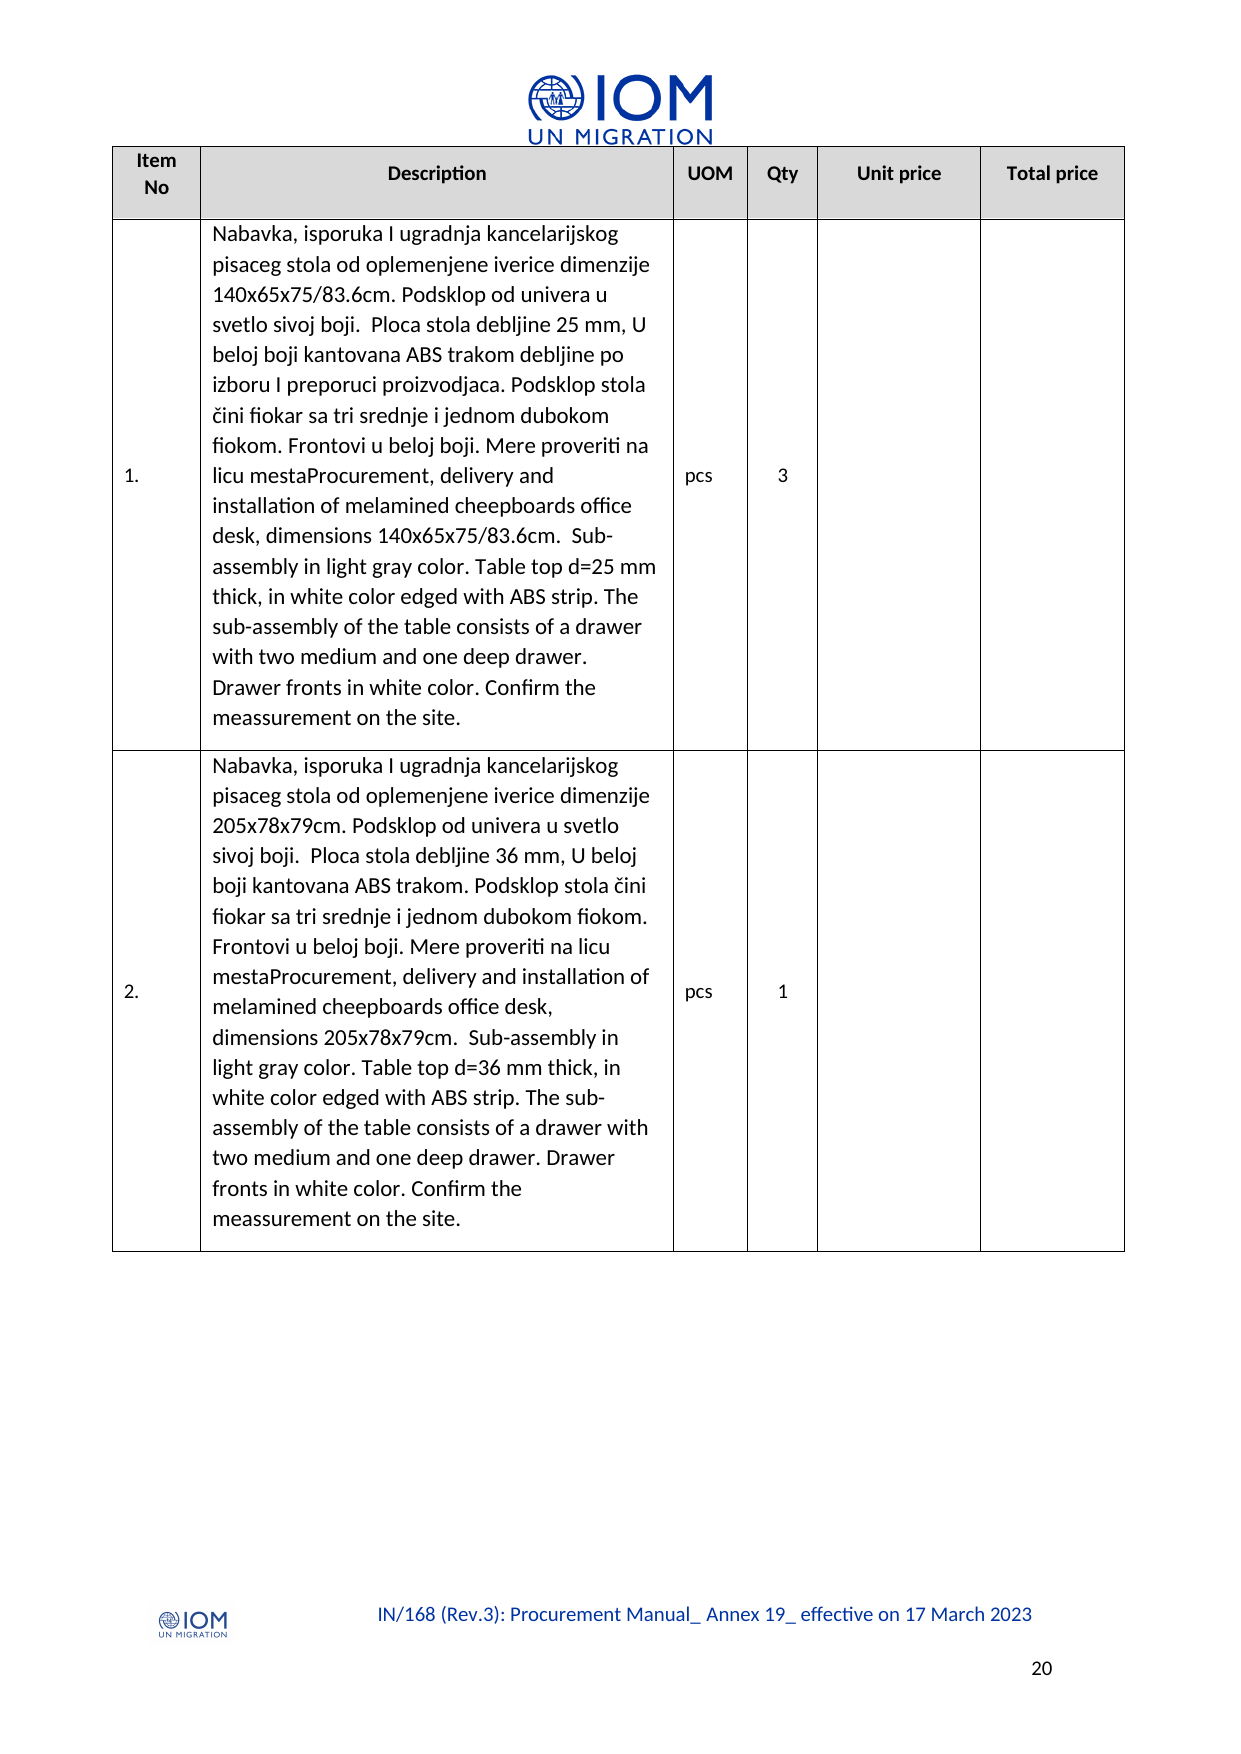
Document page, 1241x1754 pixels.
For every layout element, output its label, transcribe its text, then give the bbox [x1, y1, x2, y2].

table_cell pcs [674, 220, 747, 750]
table_cell pcs [674, 751, 747, 1251]
picture [146, 1601, 238, 1646]
table_cell UOM [674, 147, 747, 218]
table_cell Unit price [818, 147, 980, 218]
table_cell [818, 751, 980, 1251]
table_cell Total price [981, 147, 1124, 218]
picture [524, 73, 716, 146]
table_cell Qty [748, 147, 817, 218]
table_cell 2. [113, 751, 200, 1251]
table_cell [818, 220, 980, 750]
table_cell Description [201, 147, 673, 218]
table_cell [981, 220, 1124, 750]
table_cell 1. [113, 220, 200, 750]
table_cell [981, 751, 1124, 1251]
table_cell 3 [748, 220, 817, 750]
table_cell Item No [113, 147, 200, 218]
table_cell 1 [748, 751, 817, 1251]
